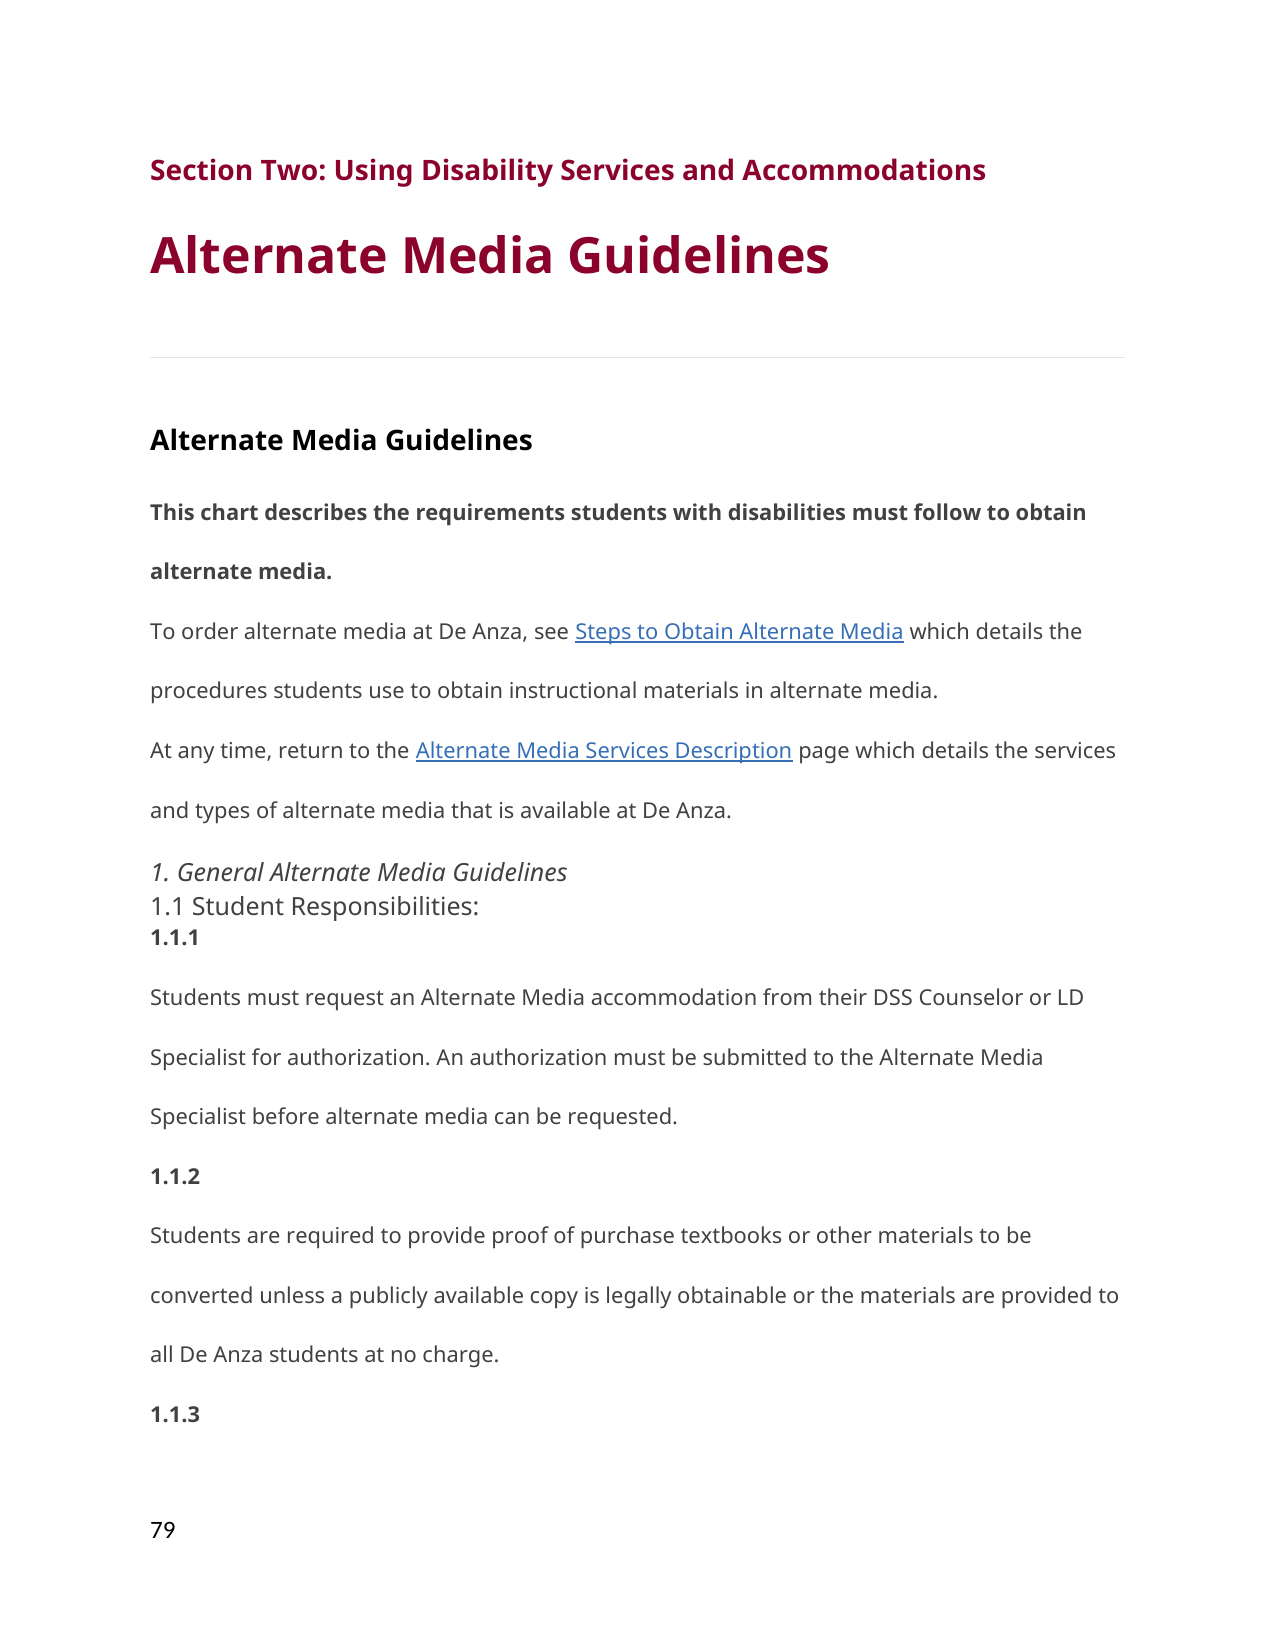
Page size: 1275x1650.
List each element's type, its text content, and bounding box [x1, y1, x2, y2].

text 1.1.2 [150, 1161, 1125, 1190]
text Students are required to provide proof of purchase textbooks or other materials to be converted unless a publicly available copy is legally obtainable or the materials are provided to all De Anza students at no charge. [150, 1220, 1125, 1369]
text Students must request an Alternate Media accommodation from their DSS Counselor or LD Specialist for authorization. An authorization must be submitted to the Alternate Media Specialist before alternate media can be requested. [150, 982, 1125, 1131]
subtitle Section Two: Using Disability Services and Accommodations [150, 150, 1125, 188]
text 1.1.1 [150, 922, 1125, 952]
text This chart describes the requirements students with disabilities must follow to obtain alternate media. [150, 497, 1125, 586]
subtitle Alternate Media Guidelines [150, 219, 1125, 288]
text At any time, return to the Alternate Media Services Description page which details the services and types of alternate media that is available at De Anza. [150, 735, 1125, 824]
subtitle Alternate Media Guidelines [150, 420, 1125, 458]
subtitle 1. General Alternate Media Guidelines [150, 854, 1125, 888]
text To order alternate media at De Anza, see Steps to Obtain Alternate Media which details the procedures students use to obtain instructional materials in alternate media. [150, 616, 1125, 705]
subtitle 1.1 Student Responsibilities: [150, 888, 1125, 922]
text 1.1.3 [150, 1399, 1125, 1429]
